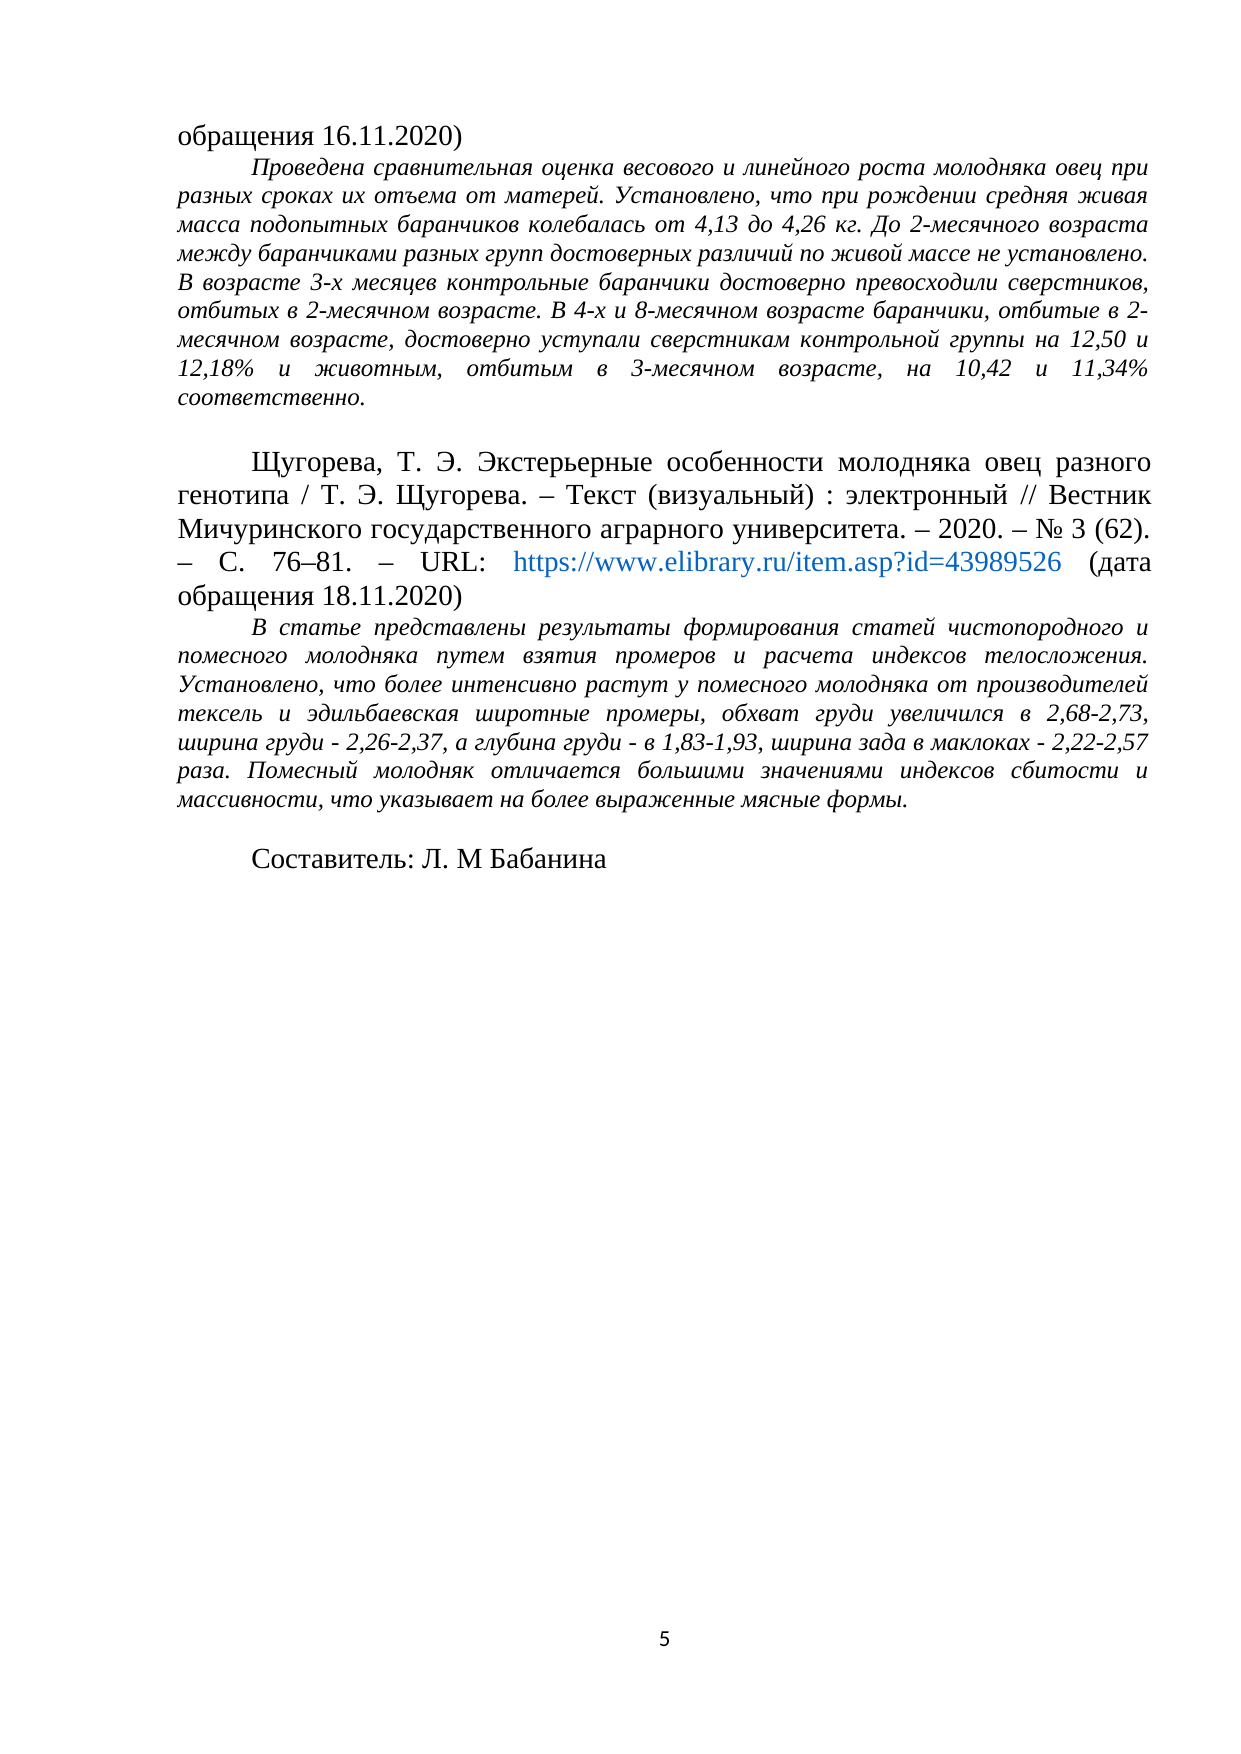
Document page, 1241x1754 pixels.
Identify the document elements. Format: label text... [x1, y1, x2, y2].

text Проведена сравнительная оценка весового и линейного роста молодняка овец при разных сроках их отъема от матерей. Установлено, что при рождении средняя живая масса подопытных баранчиков колебалась от 4,13 до 4,26 кг. До 2-месячного возраста между баранчиками разных групп достоверных различий по живой массе не установлено. В возрасте 3-х месяцев контрольные баранчики достоверно превосходили сверстников, отбитых в 2-месячном возрасте. В 4-х и 8-месячном возрасте баранчики, отбитые в 2-месячном возрасте, достоверно уступали сверстникам контрольной группы на 12,50 и 12,18% и животным, отбитым в 3-месячном возрасте, на 10,42 и 11,34% соответственно. [177, 152, 1152, 410]
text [177, 118, 1152, 152]
text В статье представлены результаты формирования статей чистопородного и помесного молодняка путем взятия промеров и расчета индексов телосложения. Установлено, что более интенсивно растут у помесного молодняка от производителей тексель и эдильбаевская широтные промеры, обхват груди увеличился в 2,68-2,73, ширина груди - 2,26-2,37, а глубина груди - в 1,83-1,93, ширина зада в маклоках - 2,22-2,57 раза. Помесный молодняк отличается большими значениями индексов сбитости и массивности, что указывает на более выраженные мясные формы. [177, 612, 1152, 813]
text Щугорева, Т. Э. Экстерьерные особенности молодняка овец разного генотипа / Т. Э. Щугорева. – Текст (визуальный) : электронный // Вестник Мичуринского государственного аграрного университета. – 2020. – № 3 (62). – С. 76–81. – URL: https://www.elibrary.ru/item.asp?id=43989526 (дата обращения 18.11.2020) [177, 444, 1152, 612]
text Составитель: Л. М Бабанина [177, 842, 1152, 875]
